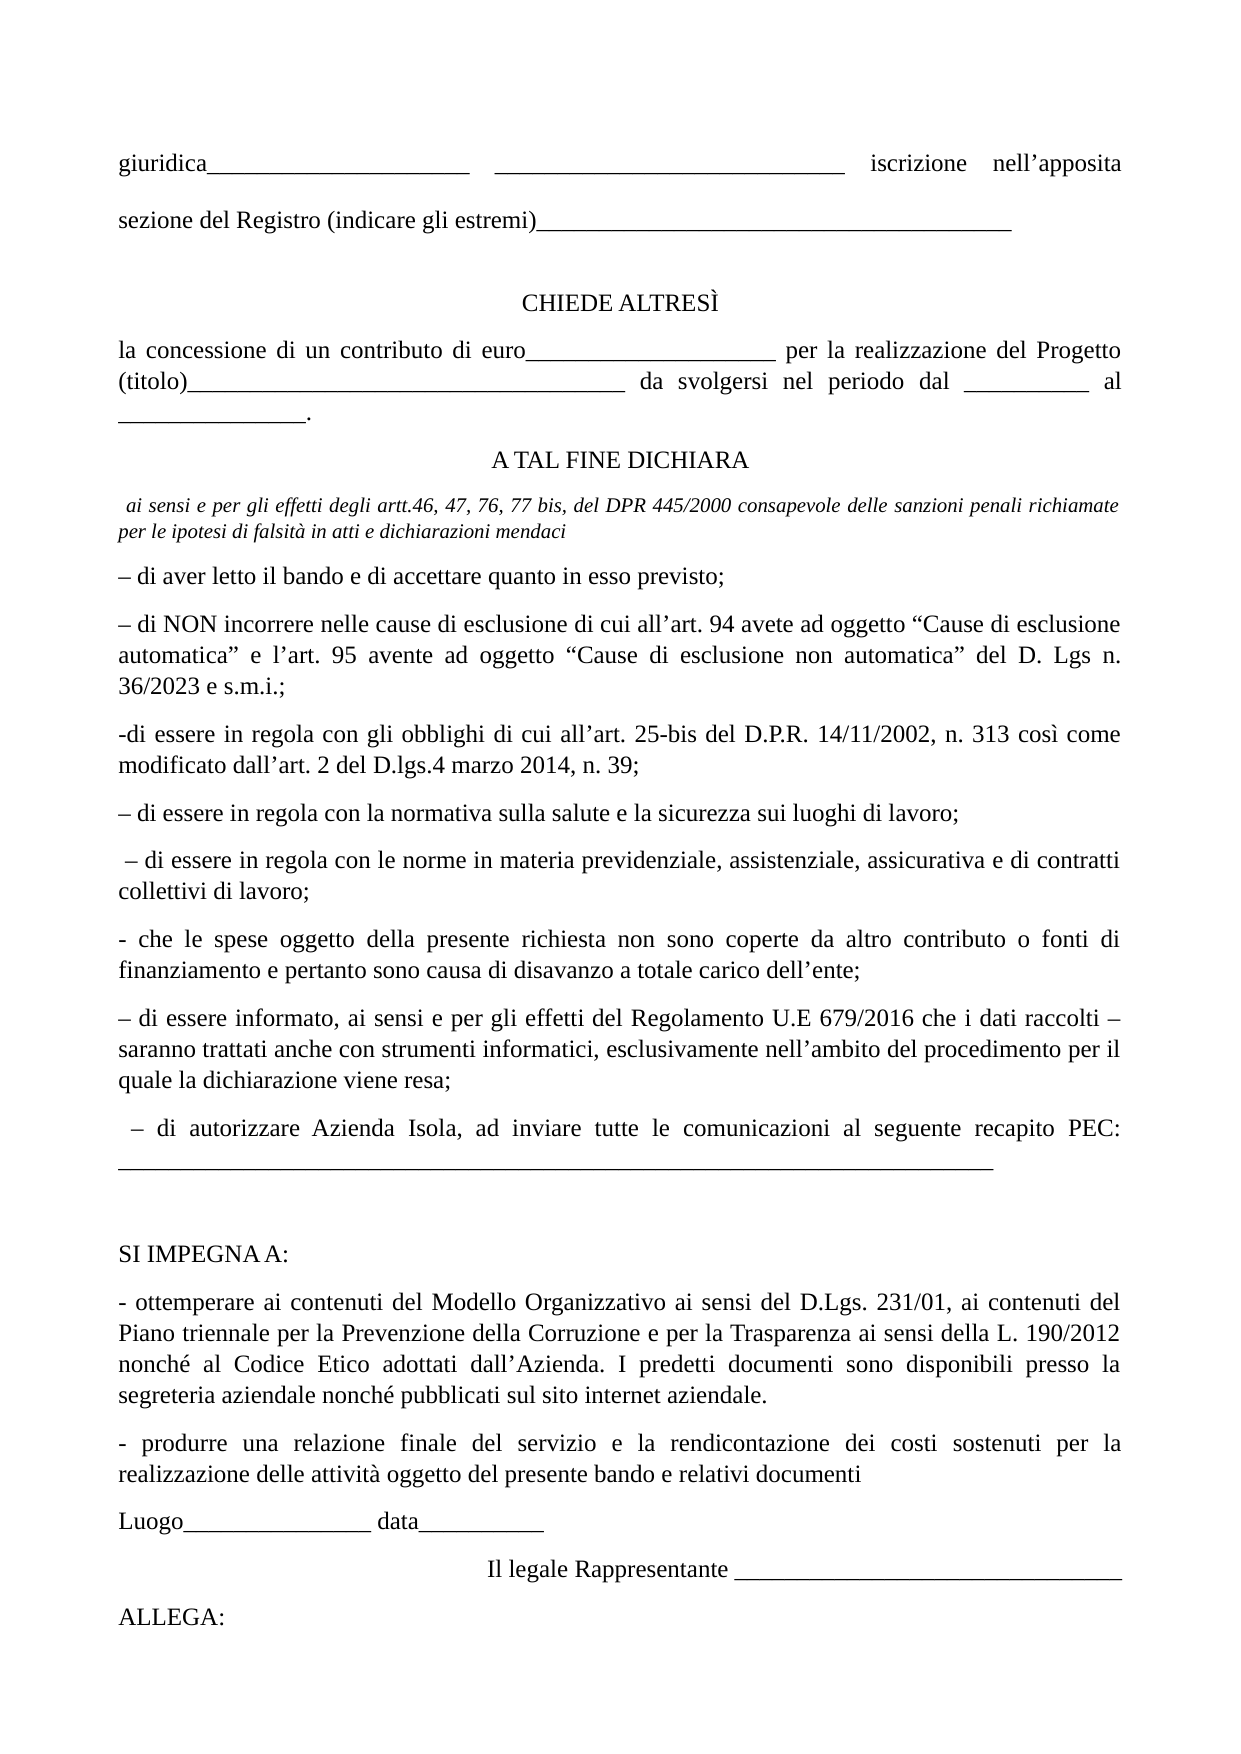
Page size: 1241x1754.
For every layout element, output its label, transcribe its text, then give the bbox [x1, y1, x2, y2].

text A TAL FINE DICHIARA [118, 445, 1122, 474]
text - produrre una relazione finale del servizio e la rendicontazione dei costi sostenuti per la realizzazione delle attività oggetto del presente bando e relativi documenti [118, 1428, 1122, 1487]
text Luogo_______________ data__________ [118, 1506, 1122, 1535]
text – di essere in regola con le norme in materia previdenziale, assistenziale, assicurativa e di contratti collettivi di lavoro; [118, 845, 1122, 905]
text – di aver letto il bando e di accettare quanto in esso previsto; [118, 561, 1122, 590]
text CHIEDE ALTRESÌ [118, 288, 1122, 316]
text – di NON incorrere nelle cause di esclusione di cui all’art. 94 avete ad oggetto “Cause di esclusione automatica” e l’art. 95 avente ad oggetto “Cause di esclusione non automatica” del D. Lgs n. 36/2023 e s.m.i.; [118, 609, 1122, 700]
text la concessione di un contributo di euro____________________ per la realizzazione del Progetto (titolo)___________________________________ da svolgersi nel periodo dal __________ al _______________. [118, 335, 1122, 426]
text – di essere informato, ai sensi e per gli effetti del Regolamento U.E 679/2016 che i dati raccolti – saranno trattati anche con strumenti informatici, esclusivamente nell’ambito del procedimento per il quale la dichiarazione viene resa; [118, 1003, 1122, 1094]
text Il legale Rappresentante _______________________________ [118, 1554, 1122, 1583]
text - ottemperare ai contenuti del Modello Organizzativo ai sensi del D.Lgs. 231/01, ai contenuti del Piano triennale per la Prevenzione della Corruzione e per la Trasparenza ai sensi della L. 190/2012 nonché al Codice Etico adottati dall’Azienda. I predetti documenti sono disponibili presso la segreteria aziendale nonché pubblicati sul sito internet aziendale. [118, 1287, 1122, 1409]
text – di autorizzare Azienda Isola, ad inviare tutte le comunicazioni al seguente recapito PEC: ______________________________________________________________________ [118, 1113, 1122, 1172]
text -di essere in regola con gli obblighi di cui all’art. 25-bis del D.P.R. 14/11/2002, n. 313 così come modificato dall’art. 2 del D.lgs.4 marzo 2014, n. 39; [118, 719, 1122, 779]
text - che le spese oggetto della presente richiesta non sono coperte da altro contributo o fonti di finanziamento e pertanto sono causa di disavanzo a totale carico dell’ente; [118, 924, 1122, 984]
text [118, 148, 1122, 234]
text ALLEGA: [118, 1602, 1122, 1631]
text – di essere in regola con la normativa sulla salute e la sicurezza sui luoghi di lavoro; [118, 798, 1122, 826]
text ai sensi e per gli effetti degli artt.46, 47, 76, 77 bis, del DPR 445/2000 consapevole delle sanzioni penali richiamate per le ipotesi di falsità in atti e dichiarazioni mendaci [118, 493, 1122, 543]
text SI IMPEGNA A: [118, 1239, 1122, 1268]
